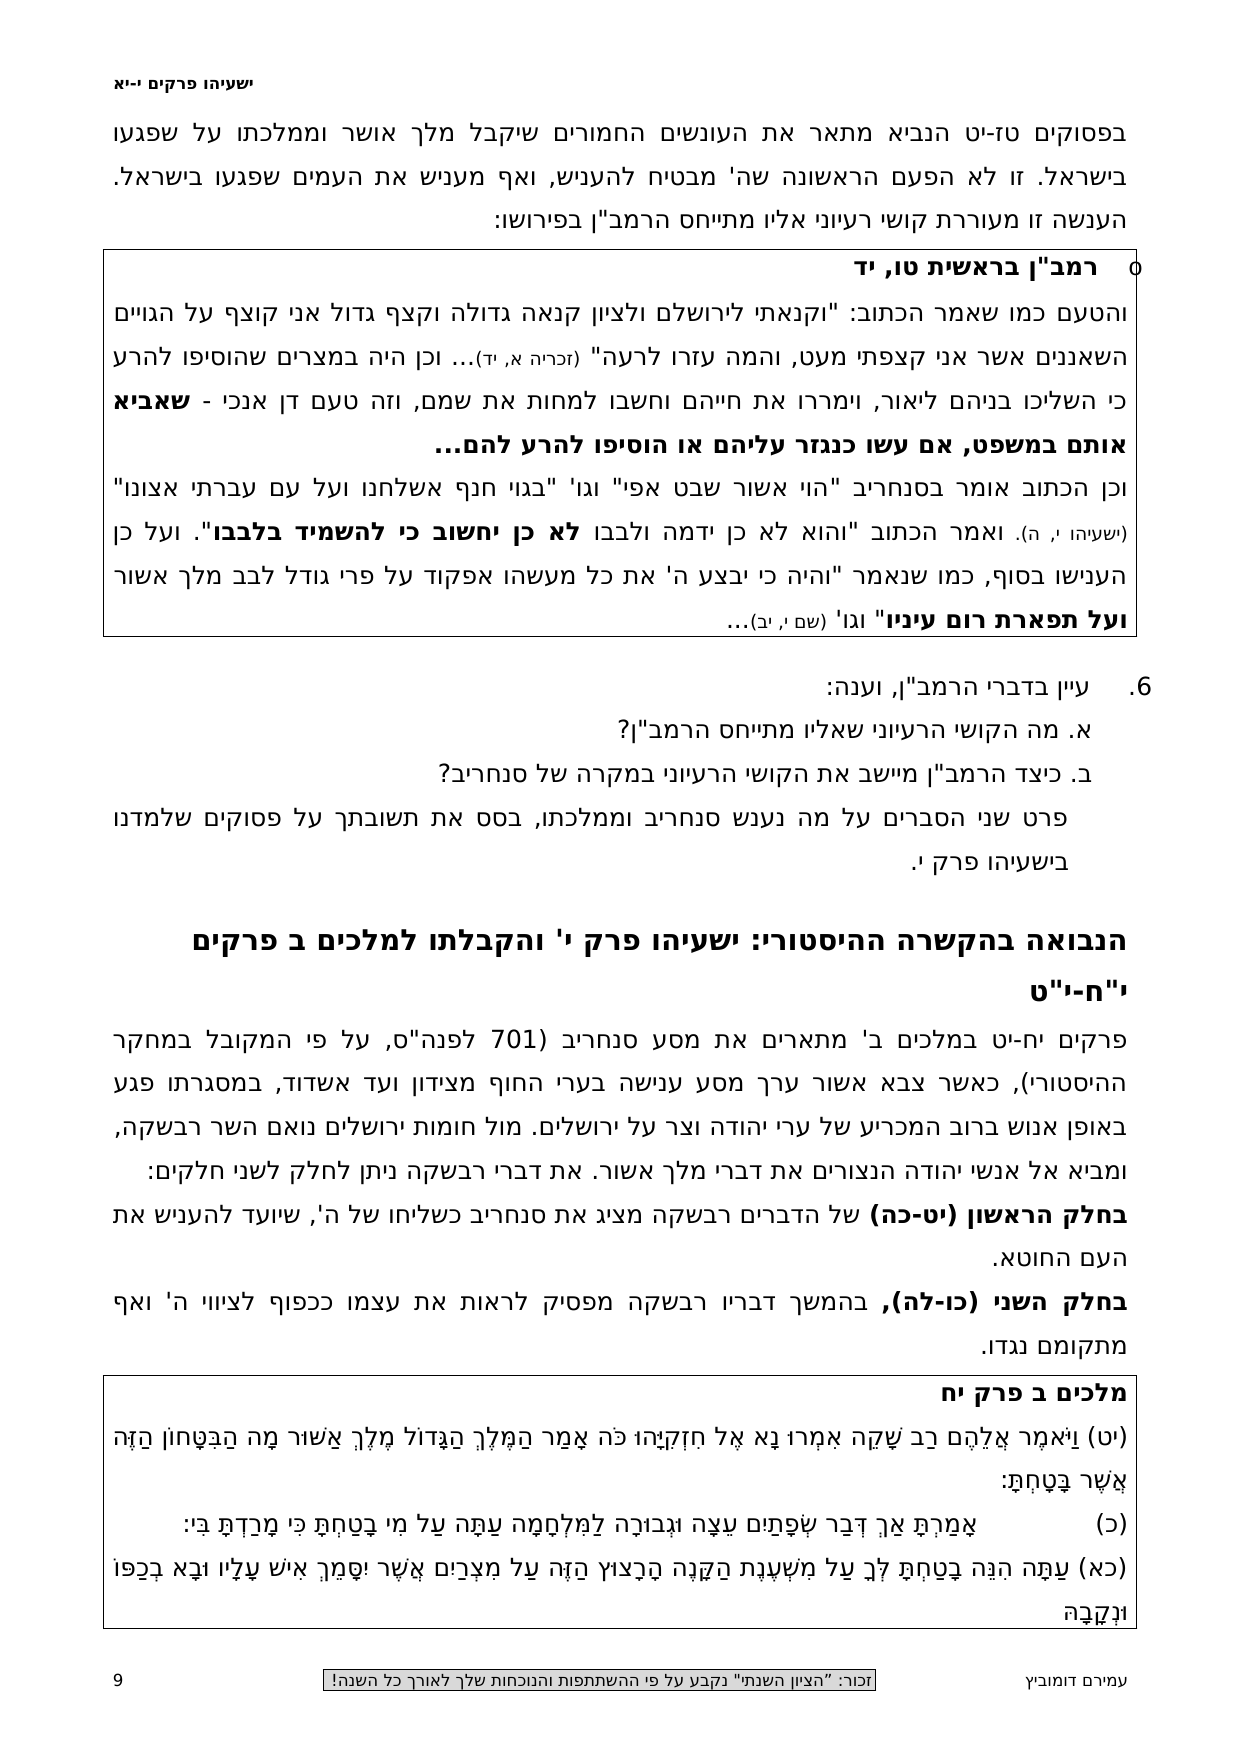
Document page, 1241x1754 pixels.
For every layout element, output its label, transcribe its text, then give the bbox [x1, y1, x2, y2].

text בחלק השני (כו-לה), בהמשך דבריו רבשקה מפסיק לראות את עצמו ככפוף לציווי ה' ואף מתקומם נגדו. [112, 1287, 1128, 1360]
text (כ) אָמַרְתָּ אַךְ דְּבַר שְׂפָתַיִם עֵצָה וּגְבוּרָה לַמִּלְחָמָה עַתָּה עַל מִי בָטַחְתָּ כִּי מָרַדְתָּ בִּי: [104, 1506, 1136, 1538]
text (יט) וַיֹּאמֶר אֲלֵהֶם רַב שָׁקֵה אִמְרוּ נָא אֶל חִזְקִיָּהוּ כֹּה אָמַר הַמֶּלֶךְ הַגָּדוֹל מֶלֶךְ אַשּׁוּר מָה הַבִּטָּחוֹן הַזֶּה אֲשֶׁר בָּטָחְתָּ: [104, 1419, 1136, 1495]
text פרקים יח-יט במלכים ב' מתארים את מסע סנחריב (701 לפנה"ס, על פי המקובל במחקר ההיסטורי), כאשר צבא אשור ערך מסע ענישה בערי החוף מצידון ועד אשדוד, במסגרתו פגע באופן אנוש ברוב המכריע של ערי יהודה וצר על ירושלים. מול חומות ירושלים נואם השר רבשקה, ומביא אל אנשי יהודה הנצורים את דברי מלך אשור. את דברי רבשקה ניתן לחלק לשני חלקים: [112, 1025, 1128, 1185]
text (כא) עַתָּה הִנֵּה בָטַחְתָּ לְּךָ עַל מִשְׁעֶנֶת הַקָּנֶה הָרָצוּץ הַזֶּה עַל מִצְרַיִם אֲשֶׁר יִסָּמֵךְ אִישׁ עָלָיו וּבָא בְכַפּוֹ וּנְקָבָהּ [104, 1550, 1136, 1628]
text א. מה הקושי הרעיוני שאליו מתייחס הרמב"ן? [112, 716, 1093, 745]
text רמב"ן בראשית טו, יד [104, 250, 1136, 283]
text פרט שני הסברים על מה נענש סנחריב וממלכתו, בסס את תשובתך על פסוקים שלמדנו בישעיהו פרק י. [112, 803, 1093, 876]
text בחלק הראשון (יט-כה) של הדברים רבשקה מציג את סנחריב כשליחו של ה', שיועד להעניש את העם החוטא. [112, 1200, 1128, 1273]
text והטעם כמו שאמר הכתוב: "וקנאתי לירושלם ולציון קנאה גדולה וקצף גדול אני קוצף על הגויים השאננים אשר אני קצפתי מעט, והמה עזרו לרעה" (זכריה א, יד)... וכן היה במצרים שהוסיפו להרע כי השליכו בניהם ליאור, וימררו את חייהם וחשבו למחות את שמם, וזה טעם דן אנכי - שאביא אותם במשפט, אם עשו כנגזר עליהם או הוסיפו להרע להם... [104, 295, 1136, 459]
text בפסוקים טז-יט הנביא מתאר את העונשים החמורים שיקבל מלך אושר וממלכתו על שפגעו בישראל. זו לא הפעם הראשונה שה' מבטיח להעניש, ואף מעניש את העמים שפגעו בישראל. הענשה זו מעוררת קושי רעיוני אליו מתייחס הרמב"ן בפירושו: [112, 118, 1128, 235]
text ב. כיצד הרמב"ן מיישב את הקושי הרעיוני במקרה של סנחריב? [112, 759, 1093, 789]
text מלכים ב פרק יח [104, 1376, 1136, 1407]
text הנבואה בהקשרה ההיסטורי: ישעיהו פרק י' והקבלתו למלכים ב פרקים י"ח-י"ט [112, 923, 1128, 1008]
text עיין בדברי הרמב"ן, וענה: [112, 672, 1128, 701]
text וכן הכתוב אומר בסנחריב "הוי אשור שבט אפי" וגו' "בגוי חנף אשלחנו ועל עם עברתי אצונו" (ישעיהו י, ה). ואמר הכתוב "והוא לא כן ידמה ולבבו לא כן יחשוב כי להשמיד בלבבו". ועל כן הענישו בסוף, כמו שנאמר "והיה כי יבצע ה' את כל מעשהו אפקוד על פרי גודל לבב מלך אשור ועל תפארת רום עיניו" וגו' (שם י, יב)... [104, 470, 1136, 636]
